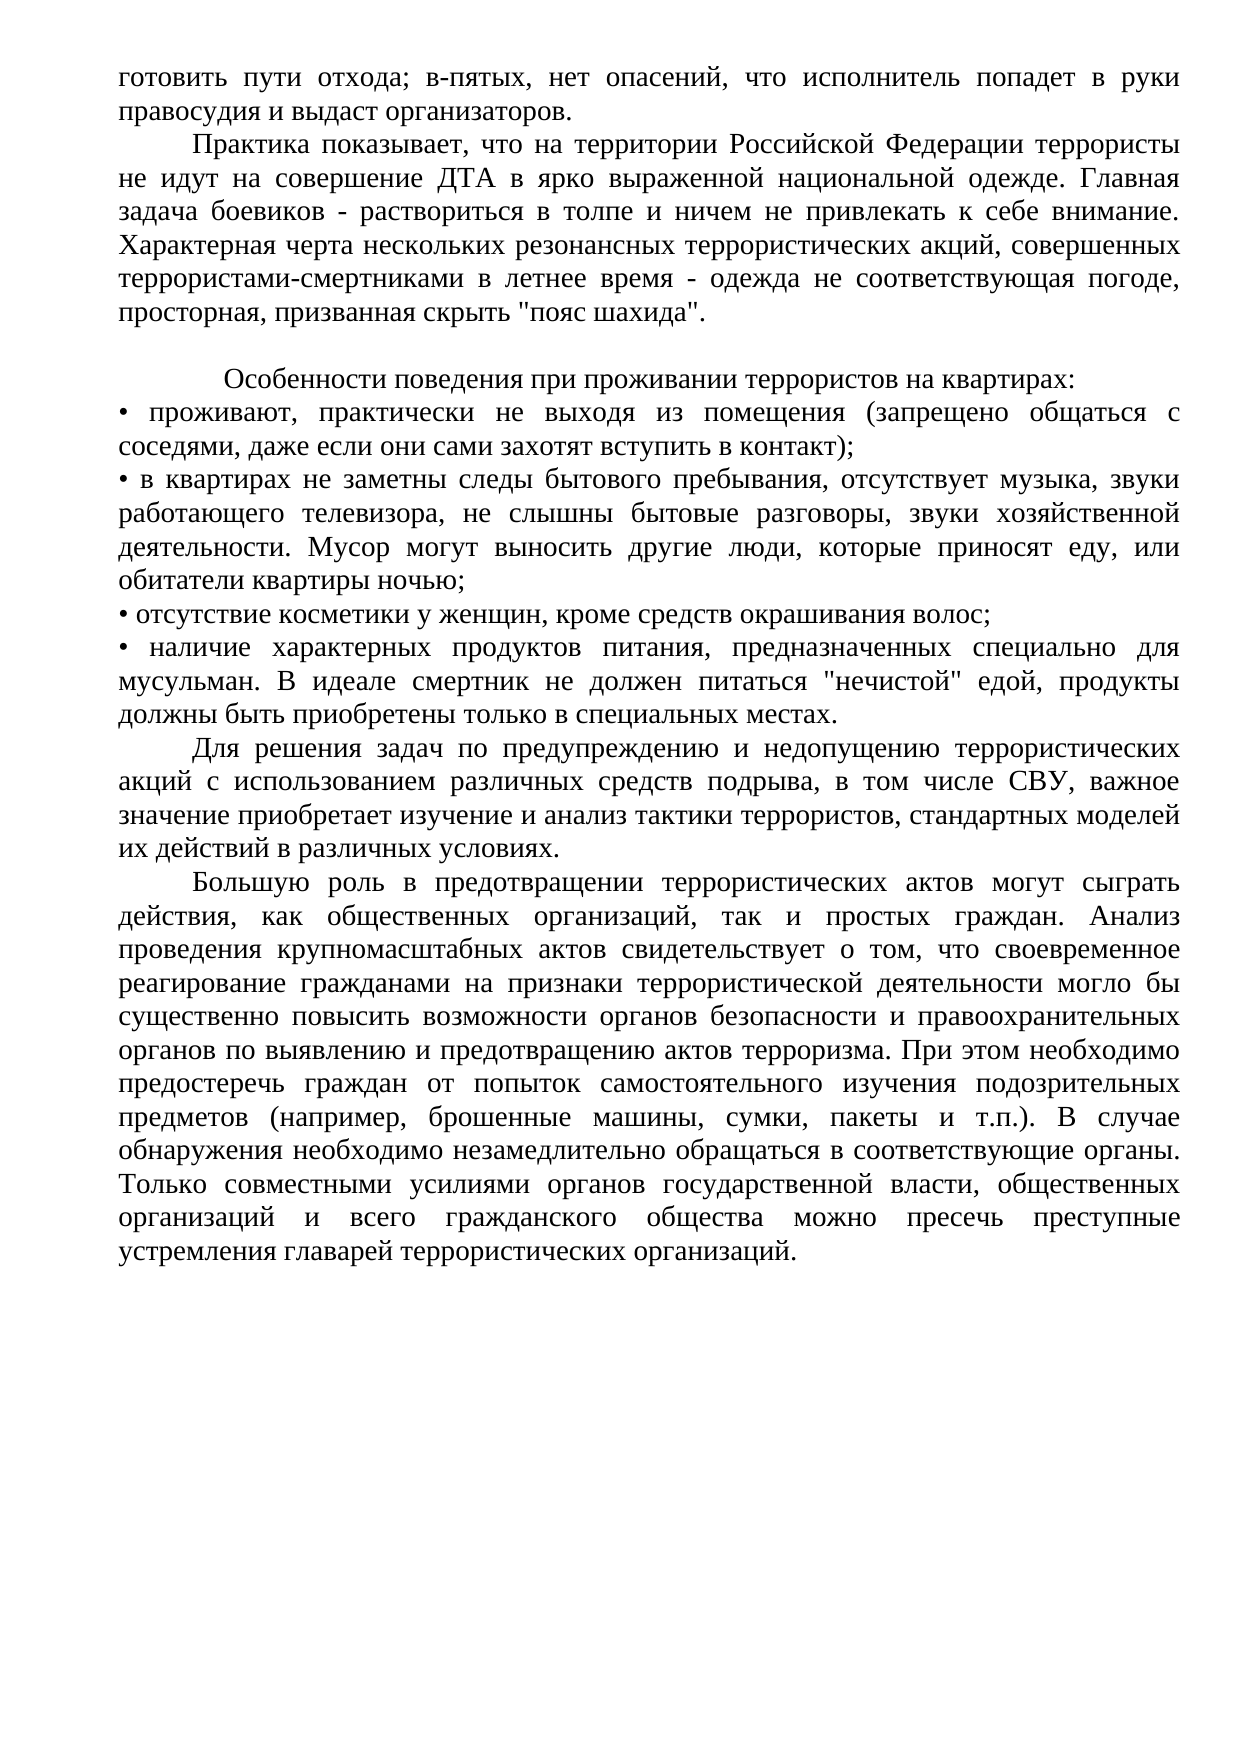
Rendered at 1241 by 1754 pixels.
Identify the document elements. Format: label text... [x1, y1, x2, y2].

text Особенности поведения при проживании террористов на квартирах: [118, 361, 1181, 394]
text • отсутствие косметики у женщин, кроме средств окрашивания волос; [118, 596, 1181, 629]
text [118, 59, 1181, 126]
text • наличие характерных продуктов питания, предназначенных специально для мусульман. В идеале смертник не должен питаться "нечистой" едой, продукты должны быть приобретены только в специальных местах. [118, 629, 1181, 730]
text Большую роль в предотвращении террористических актов могут сыграть действия, как общественных организаций, так и простых граждан. Анализ проведения крупномасштабных актов свидетельствует о том, что своевременное реагирование гражданами на признаки террористической деятельности могло бы существенно повысить возможности органов безопасности и правоохранительных органов по выявлению и предотвращению актов терроризма. При этом необходимо предостеречь граждан от попыток самостоятельного изучения подозрительных предметов (например, брошенные машины, сумки, пакеты и т.п.). В случае обнаружения необходимо незамедлительно обращаться в соответствующие органы. Только совместными усилиями органов государственной власти, общественных организаций и всего гражданского общества можно пресечь преступные устремления главарей террористических организаций. [118, 864, 1181, 1267]
text Практика показывает, что на территории Российской Федерации террористы не идут на совершение ДТА в ярко выраженной национальной одежде. Главная задача боевиков - раствориться в толпе и ничем не привлекать к себе внимание. Характерная черта нескольких резонансных террористических акций, совершенных террористами-смертниками в летнее время - одежда не соответствующая погоде, просторная, призванная скрыть "пояс шахида". [118, 126, 1181, 327]
text • проживают, практически не выходя из помещения (запрещено общаться с соседями, даже если они сами захотят вступить в контакт); [118, 394, 1181, 462]
text Для решения задач по предупреждению и недопущению террористических акций с использованием различных средств подрыва, в том числе СВУ, важное значение приобретает изучение и анализ тактики террористов, стандартных моделей их действий в различных условиях. [118, 730, 1181, 864]
text • в квартирах не заметны следы бытового пребывания, отсутствует музыка, звуки работающего телевизора, не слышны бытовые разговоры, звуки хозяйственной деятельности. Мусор могут выносить другие люди, которые приносят еду, или обитатели квартиры ночью; [118, 462, 1181, 596]
